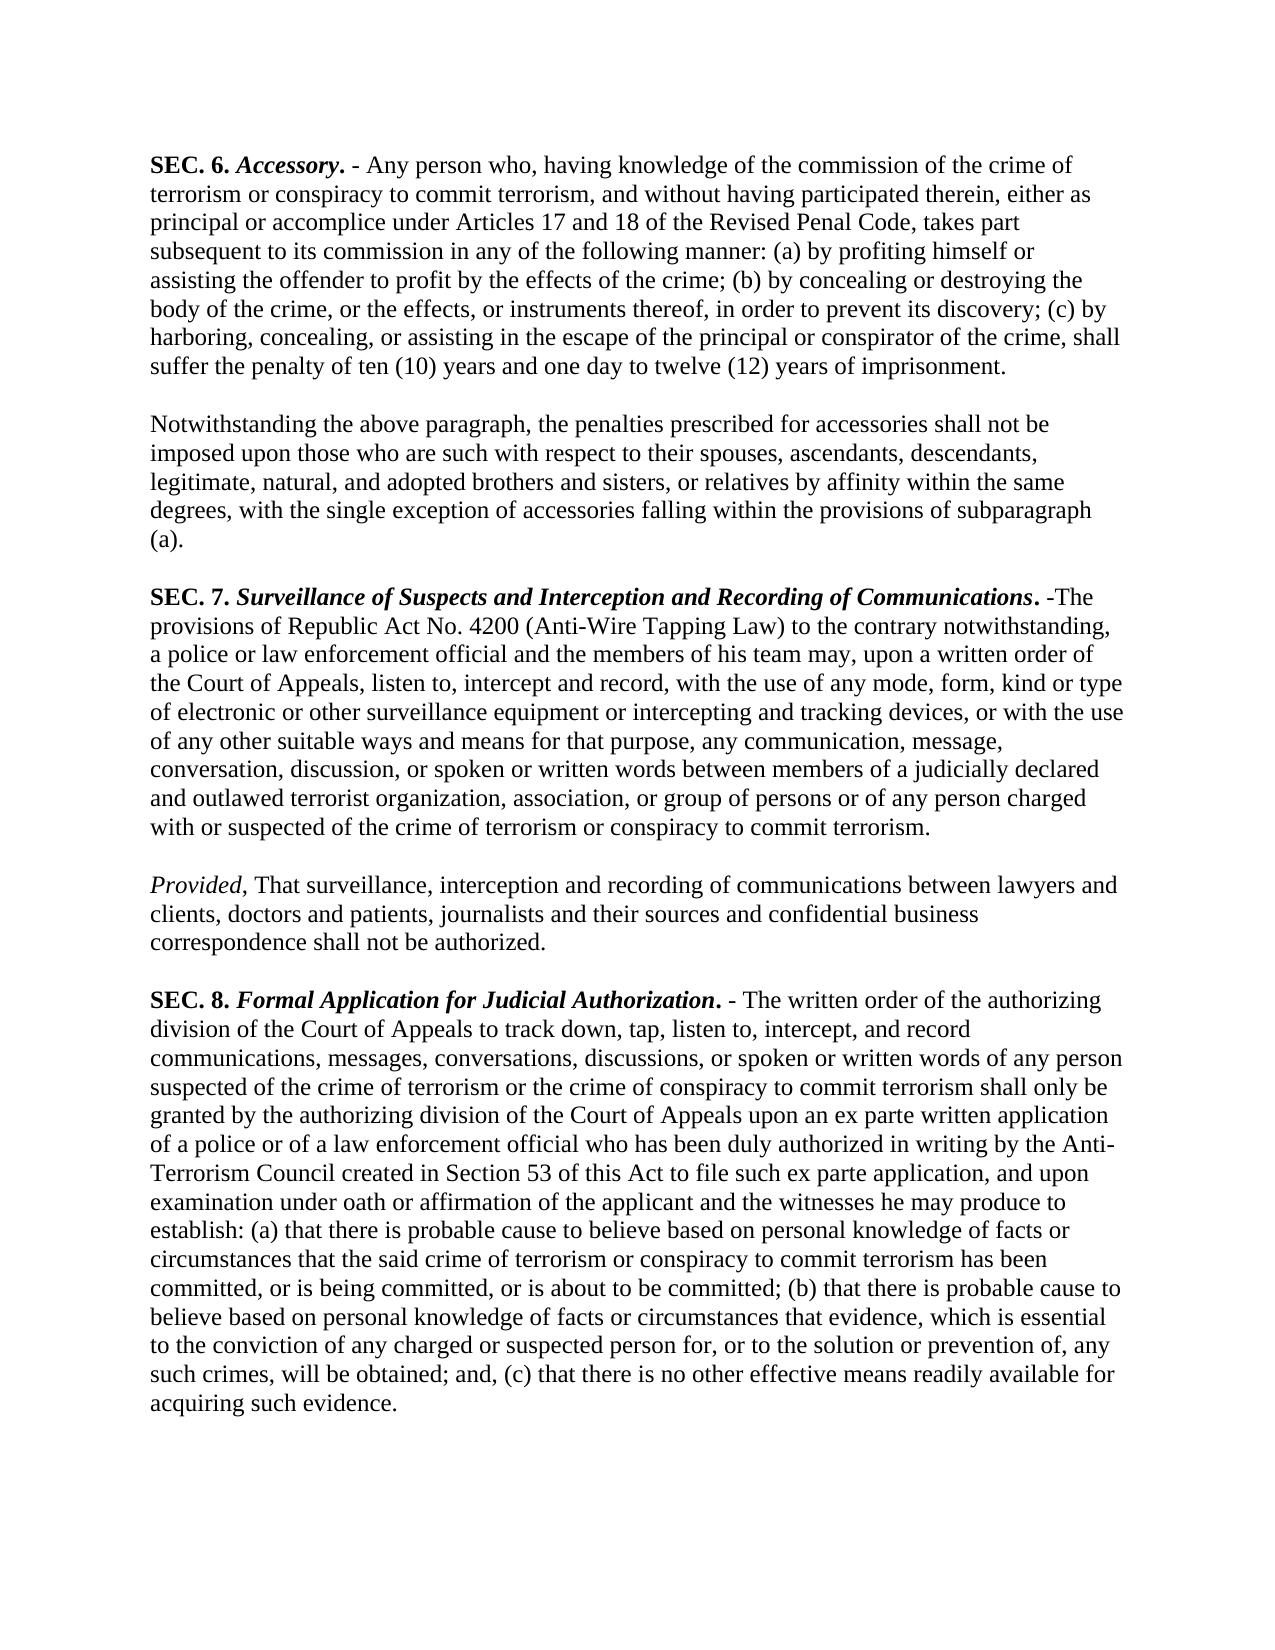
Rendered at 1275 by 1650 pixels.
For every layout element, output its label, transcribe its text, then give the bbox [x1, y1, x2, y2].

text SEC. 8. Formal Application for Judicial Authorization. - The written order of the authorizing division of the Court of Appeals to track down, tap, listen to, intercept, and record communications, messages, conversations, discussions, or spoken or written words of any person suspected of the crime of terrorism or the crime of conspiracy to commit terrorism shall only be granted by the authorizing division of the Court of Appeals upon an ex parte written application of a police or of a law enforcement official who has been duly authorized in writing by the Anti-Terrorism Council created in Section 53 of this Act to file such ex parte application, and upon examination under oath or affirmation of the applicant and the witnesses he may produce to establish: (a) that there is probable cause to believe based on personal knowledge of facts or circumstances that the said crime of terrorism or conspiracy to commit terrorism has been committed, or is being committed, or is about to be committed; (b) that there is probable cause to believe based on personal knowledge of facts or circumstances that evidence, which is essential to the conviction of any charged or suspected person for, or to the solution or prevention of, any such crimes, will be obtained; and, (c) that there is no other effective means readily available for acquiring such evidence. [150, 985, 1125, 1417]
text Notwithstanding the above paragraph, the penalties prescribed for accessories shall not be imposed upon those who are such with respect to their spouses, ascendants, descendants, legitimate, natural, and adopted brothers and sisters, or relatives by affinity within the same degrees, with the single exception of accessories falling within the provisions of subparagraph (a). [150, 409, 1125, 553]
text Provided, That surveillance, interception and recording of communications between lawyers and clients, doctors and patients, journalists and their sources and confidential business correspondence shall not be authorized. [150, 870, 1125, 956]
text SEC. 6. Accessory. - Any person who, having knowledge of the commission of the crime of terrorism or conspiracy to commit terrorism, and without having participated therein, either as principal or accomplice under Articles 17 and 18 of the Revised Penal Code, takes part subsequent to its commission in any of the following manner: (a) by profiting himself or assisting the offender to profit by the effects of the crime; (b) by concealing or destroying the body of the crime, or the effects, or instruments thereof, in order to prevent its discovery; (c) by harboring, concealing, or assisting in the escape of the principal or conspirator of the crime, shall suffer the penalty of ten (10) years and one day to twelve (12) years of imprisonment. [150, 150, 1125, 380]
text SEC. 7. Surveillance of Suspects and Interception and Recording of Communications. -The provisions of Republic Act No. 4200 (Anti-Wire Tapping Law) to the contrary notwithstanding, a police or law enforcement official and the members of his team may, upon a written order of the Court of Appeals, listen to, intercept and record, with the use of any mode, form, kind or type of electronic or other surveillance equipment or intercepting and tracking devices, or with the use of any other suitable ways and means for that purpose, any communication, message, conversation, discussion, or spoken or written words between members of a judicially declared and outlawed terrorist organization, association, or group of persons or of any person charged with or suspected of the crime of terrorism or conspiracy to commit terrorism. [150, 582, 1125, 841]
